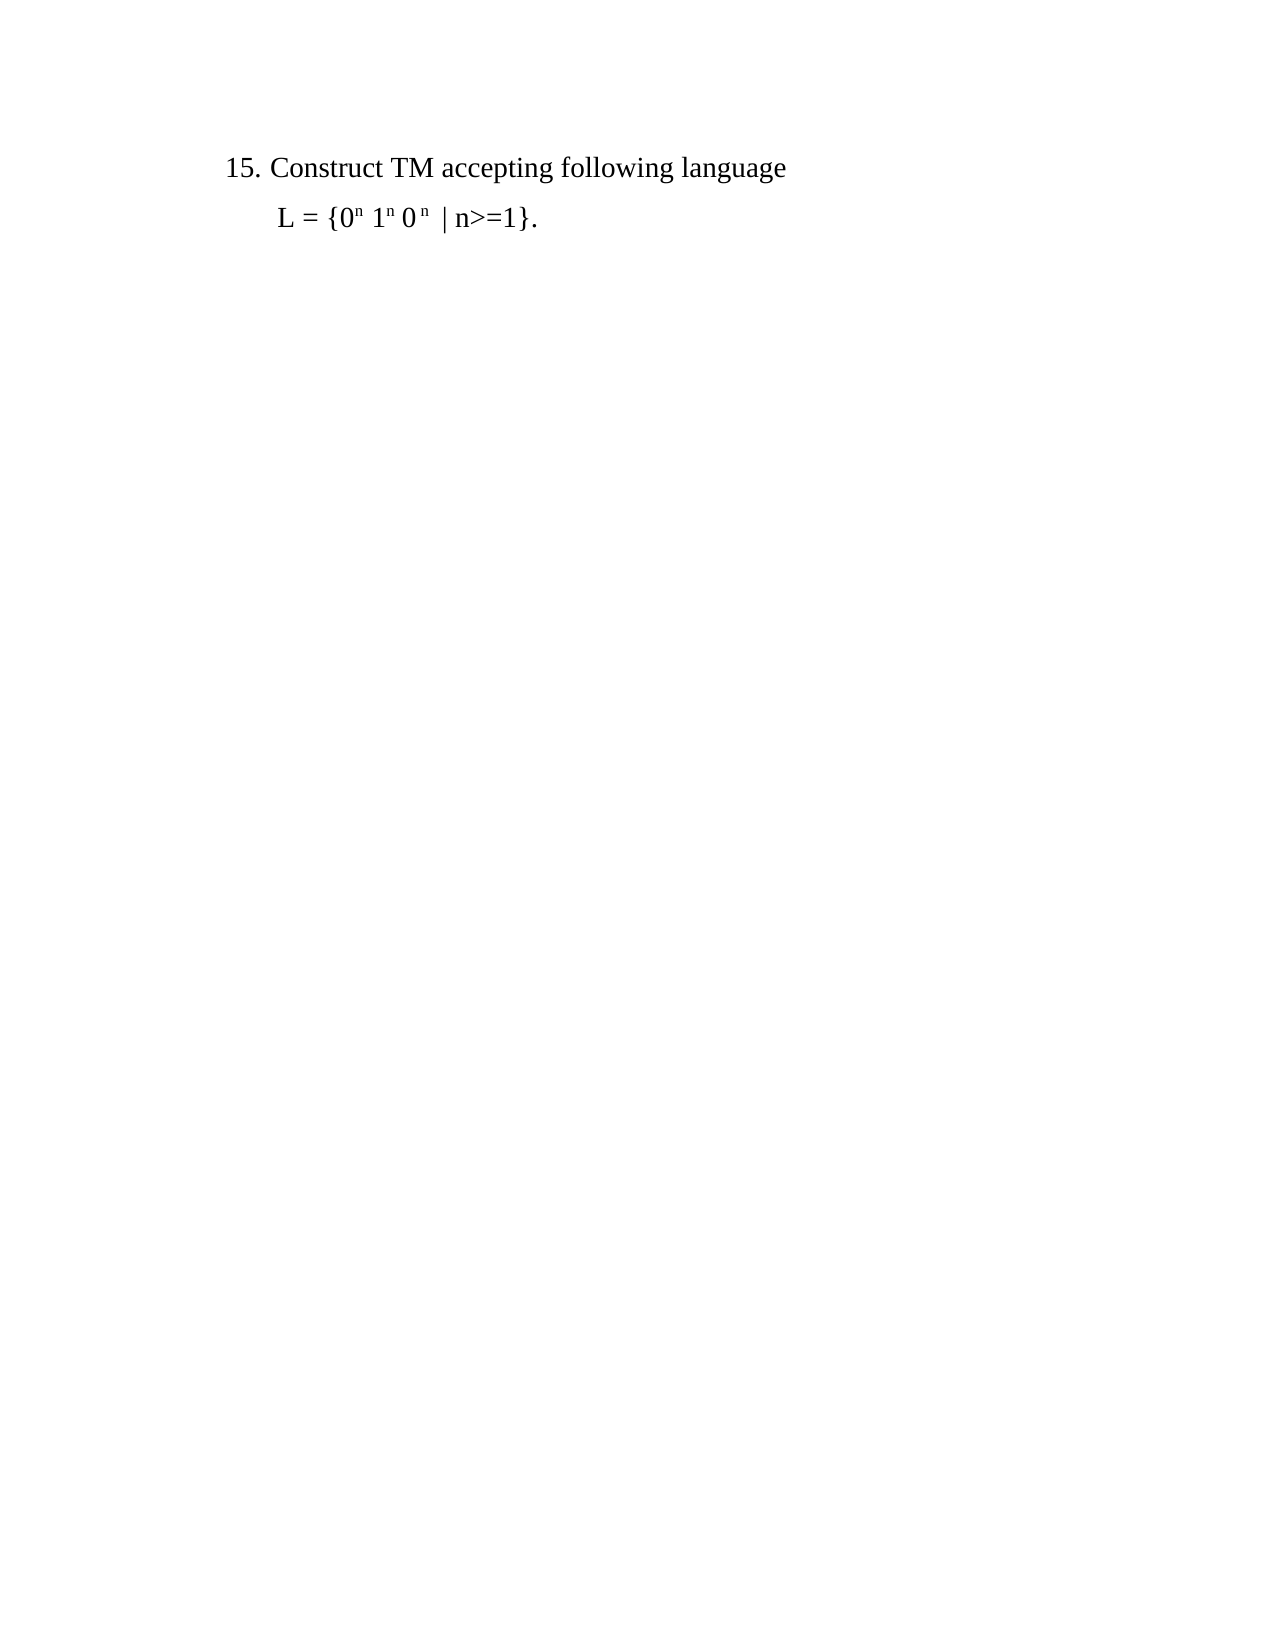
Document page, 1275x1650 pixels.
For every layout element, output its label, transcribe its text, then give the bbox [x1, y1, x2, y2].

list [225, 150, 1087, 183]
text L = {0n 1n 0 n | n>=1}. [262, 200, 1087, 234]
